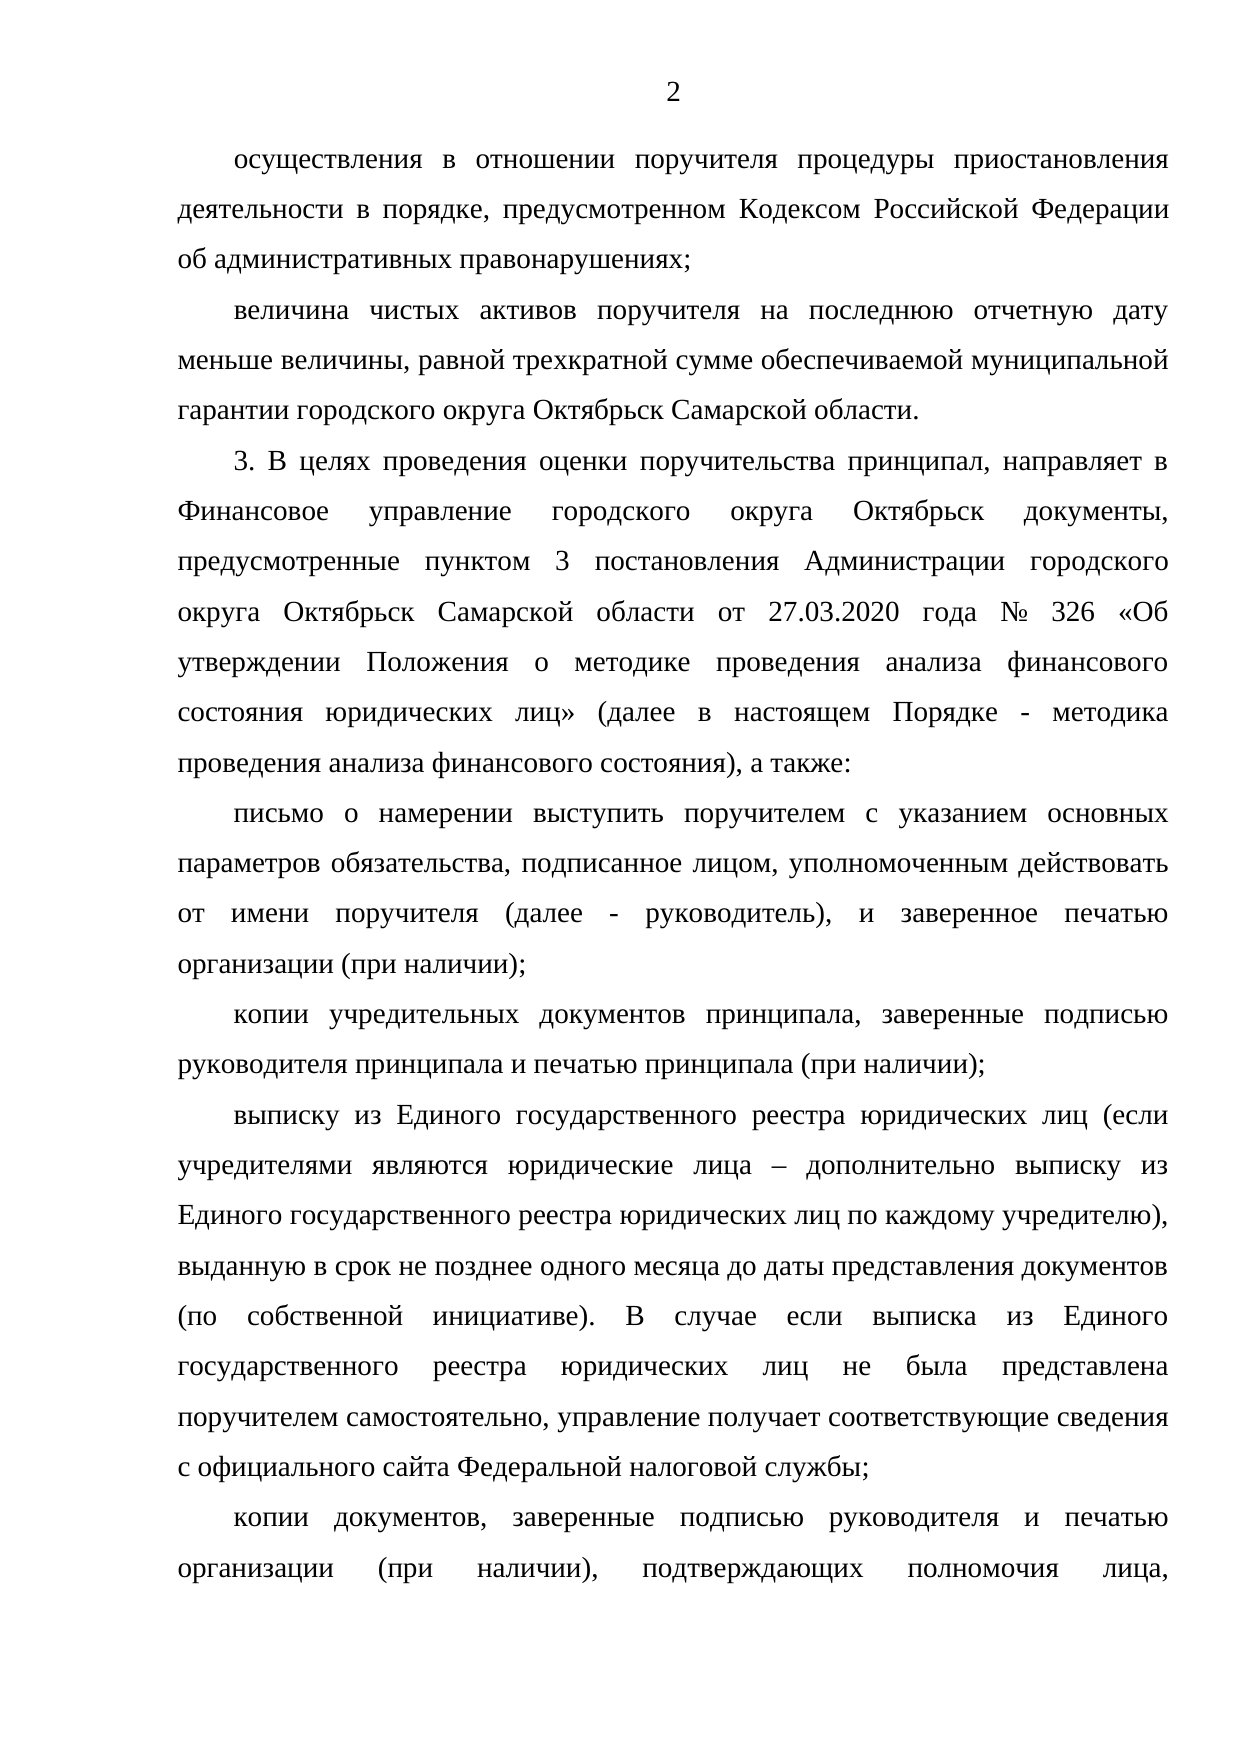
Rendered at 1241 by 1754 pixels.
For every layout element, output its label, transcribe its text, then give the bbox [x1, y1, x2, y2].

text копии учредительных документов принципала, заверенные подписью руководителя принципала и печатью принципала (при наличии); [177, 996, 1169, 1080]
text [177, 1499, 1169, 1583]
text величина чистых активов поручителя на последнюю отчетную дату меньше величины, равной трехкратной сумме обеспечиваемой муниципальной гарантии городского округа Октябрьск Самарской области. [177, 292, 1169, 426]
text выписку из Единого государственного реестра юридических лиц (если учредителями являются юридические лица – дополнительно выписку из Единого государственного реестра юридических лиц по каждому учредителю), выданную в срок не позднее одного месяца до даты представления документов (по собственной инициативе). В случае если выписка из Единого государственного реестра юридических лиц не была представлена поручителем самостоятельно, управление получает соответствующие сведения с официального сайта Федеральной налоговой службы; [177, 1097, 1169, 1483]
text письмо о намерении выступить поручителем с указанием основных параметров обязательства, подписанное лицом, уполномоченным действовать от имени поручителя (далее - руководитель), и заверенное печатью организации (при наличии); [177, 795, 1169, 979]
text осуществления в отношении поручителя процедуры приостановления деятельности в порядке, предусмотренном Кодексом Российской Федерации об административных правонарушениях; [177, 141, 1169, 275]
text 3. В целях проведения оценки поручительства принципал, направляет в Финансовое управление городского округа Октябрьск документы, предусмотренные пунктом 3 постановления Администрации городского округа Октябрьск Самарской области от 27.03.2020 года № 326 «Об утверждении Положения о методике проведения анализа финансового состояния юридических лиц» (далее в настоящем Порядке - методика проведения анализа финансового состояния), а также: [177, 443, 1169, 778]
